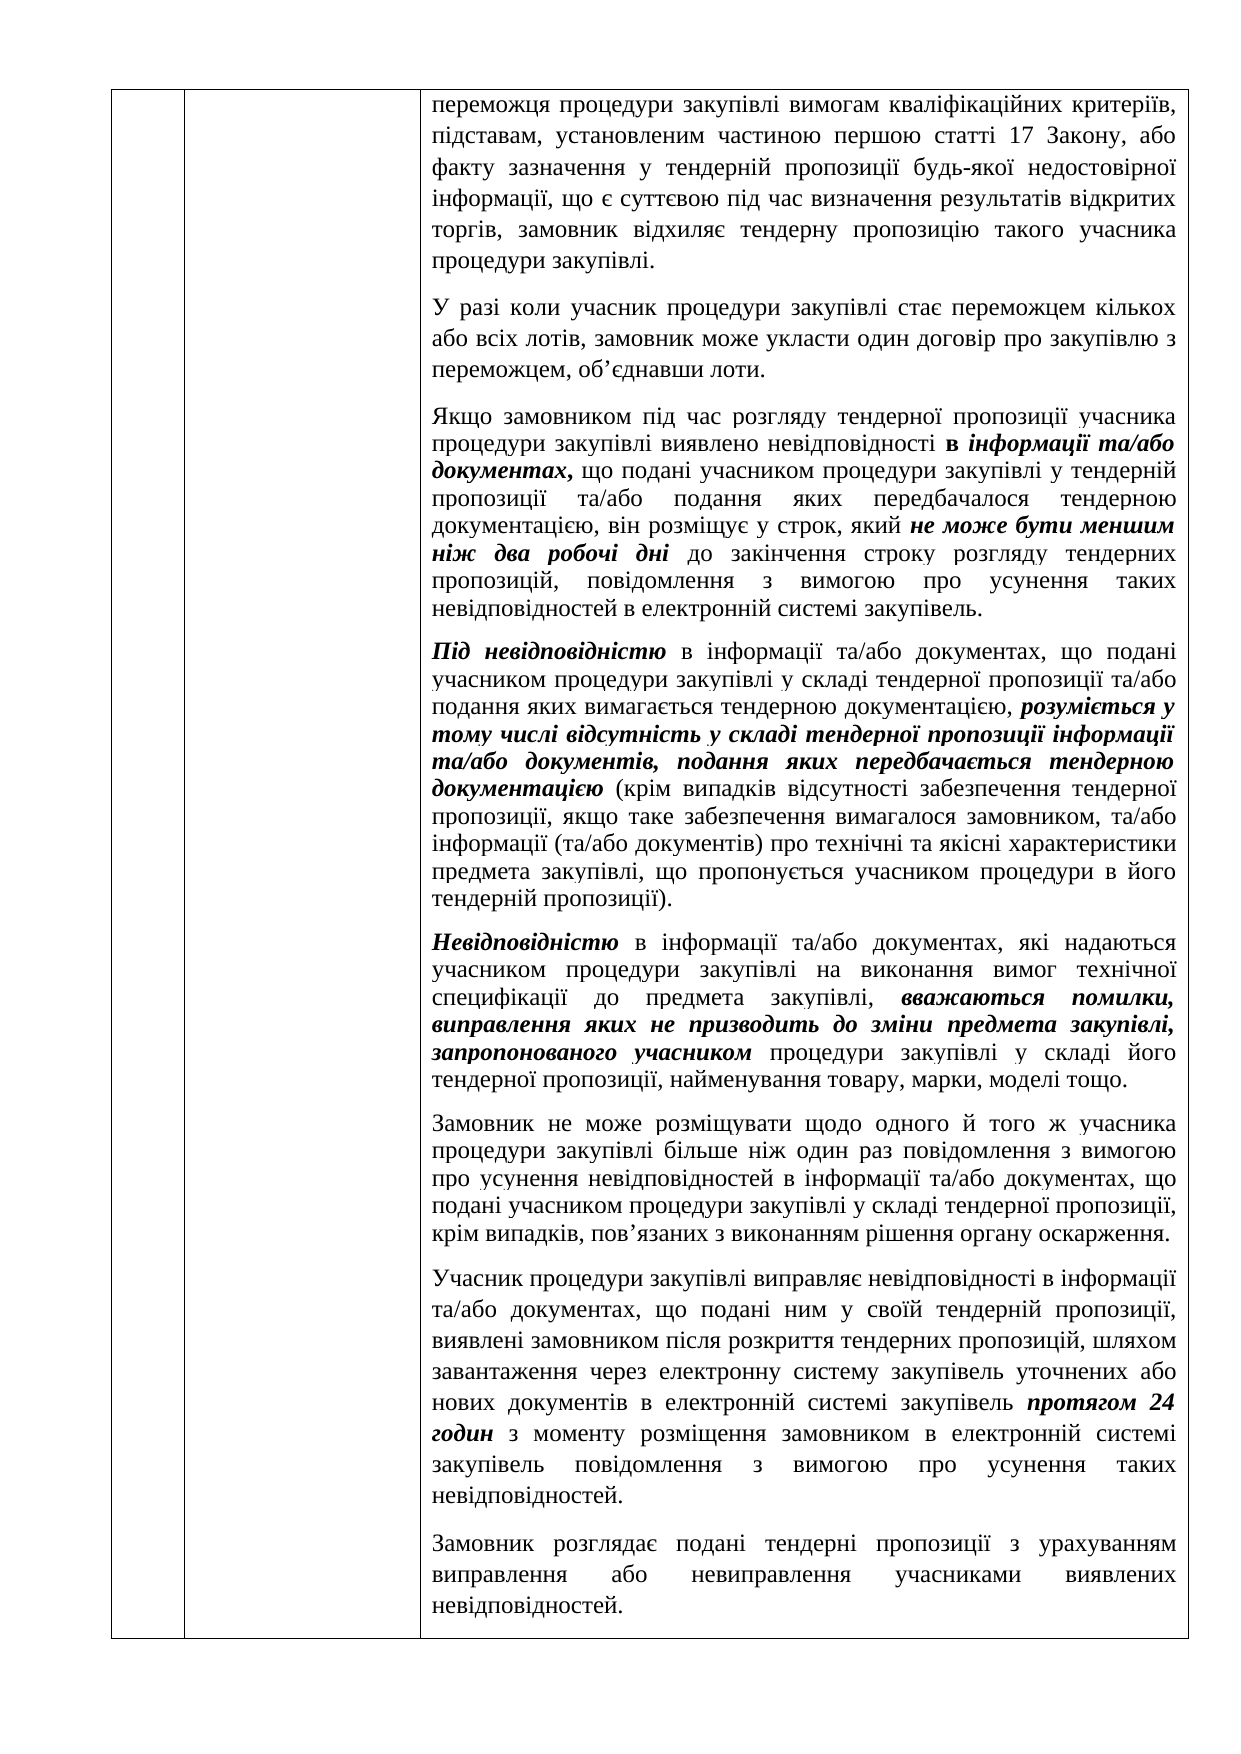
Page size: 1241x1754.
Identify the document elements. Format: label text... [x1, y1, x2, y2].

table_cell 1 [112, 90, 184, 1638]
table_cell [185, 90, 420, 1638]
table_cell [421, 90, 1188, 1638]
